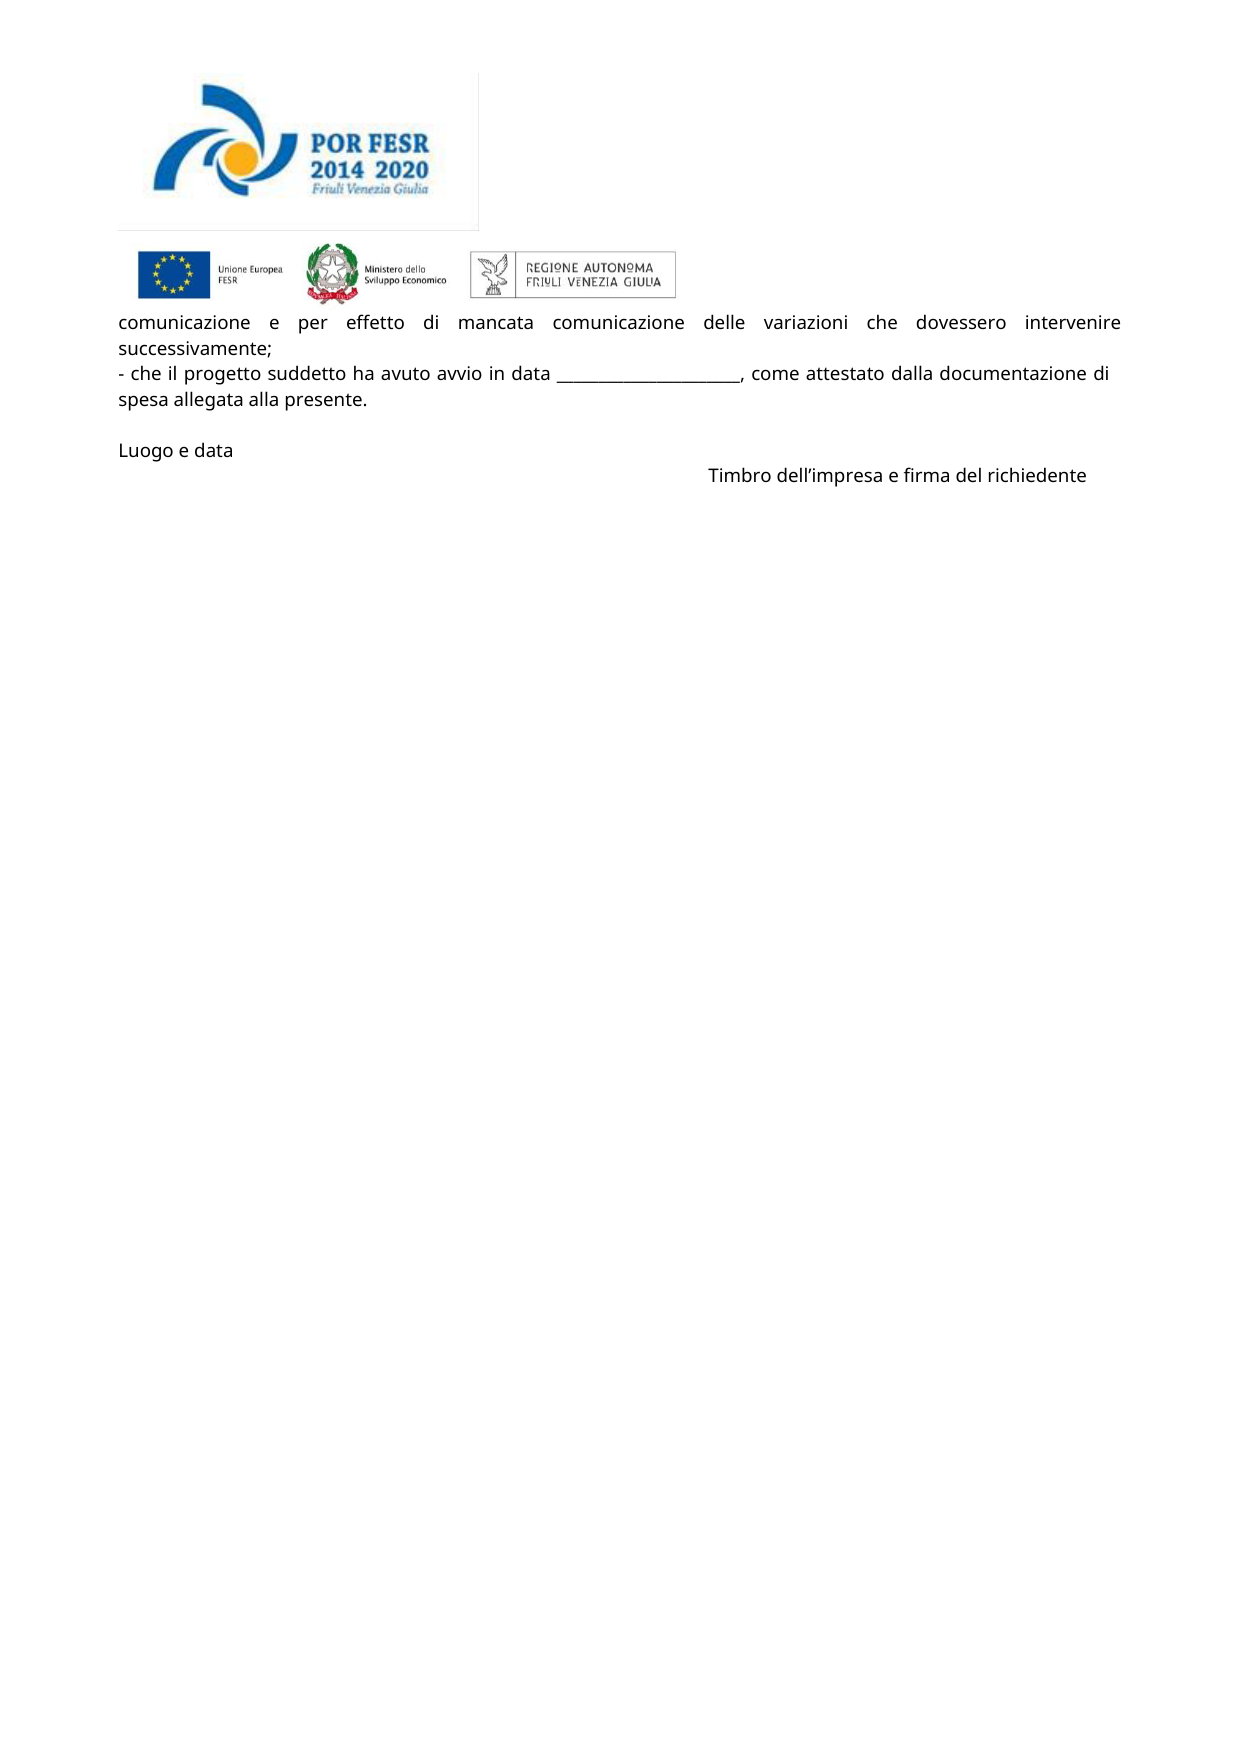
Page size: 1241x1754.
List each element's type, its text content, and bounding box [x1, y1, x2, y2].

text Timbro dell’impresa e firma del richiedente [118, 463, 1122, 488]
table_header - che il progetto suddetto ha avuto avvio in data ______________________, come attestato dalla documentazione di spesa allegata alla presente. Luogo e data [107, 361, 1122, 463]
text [118, 309, 1122, 361]
